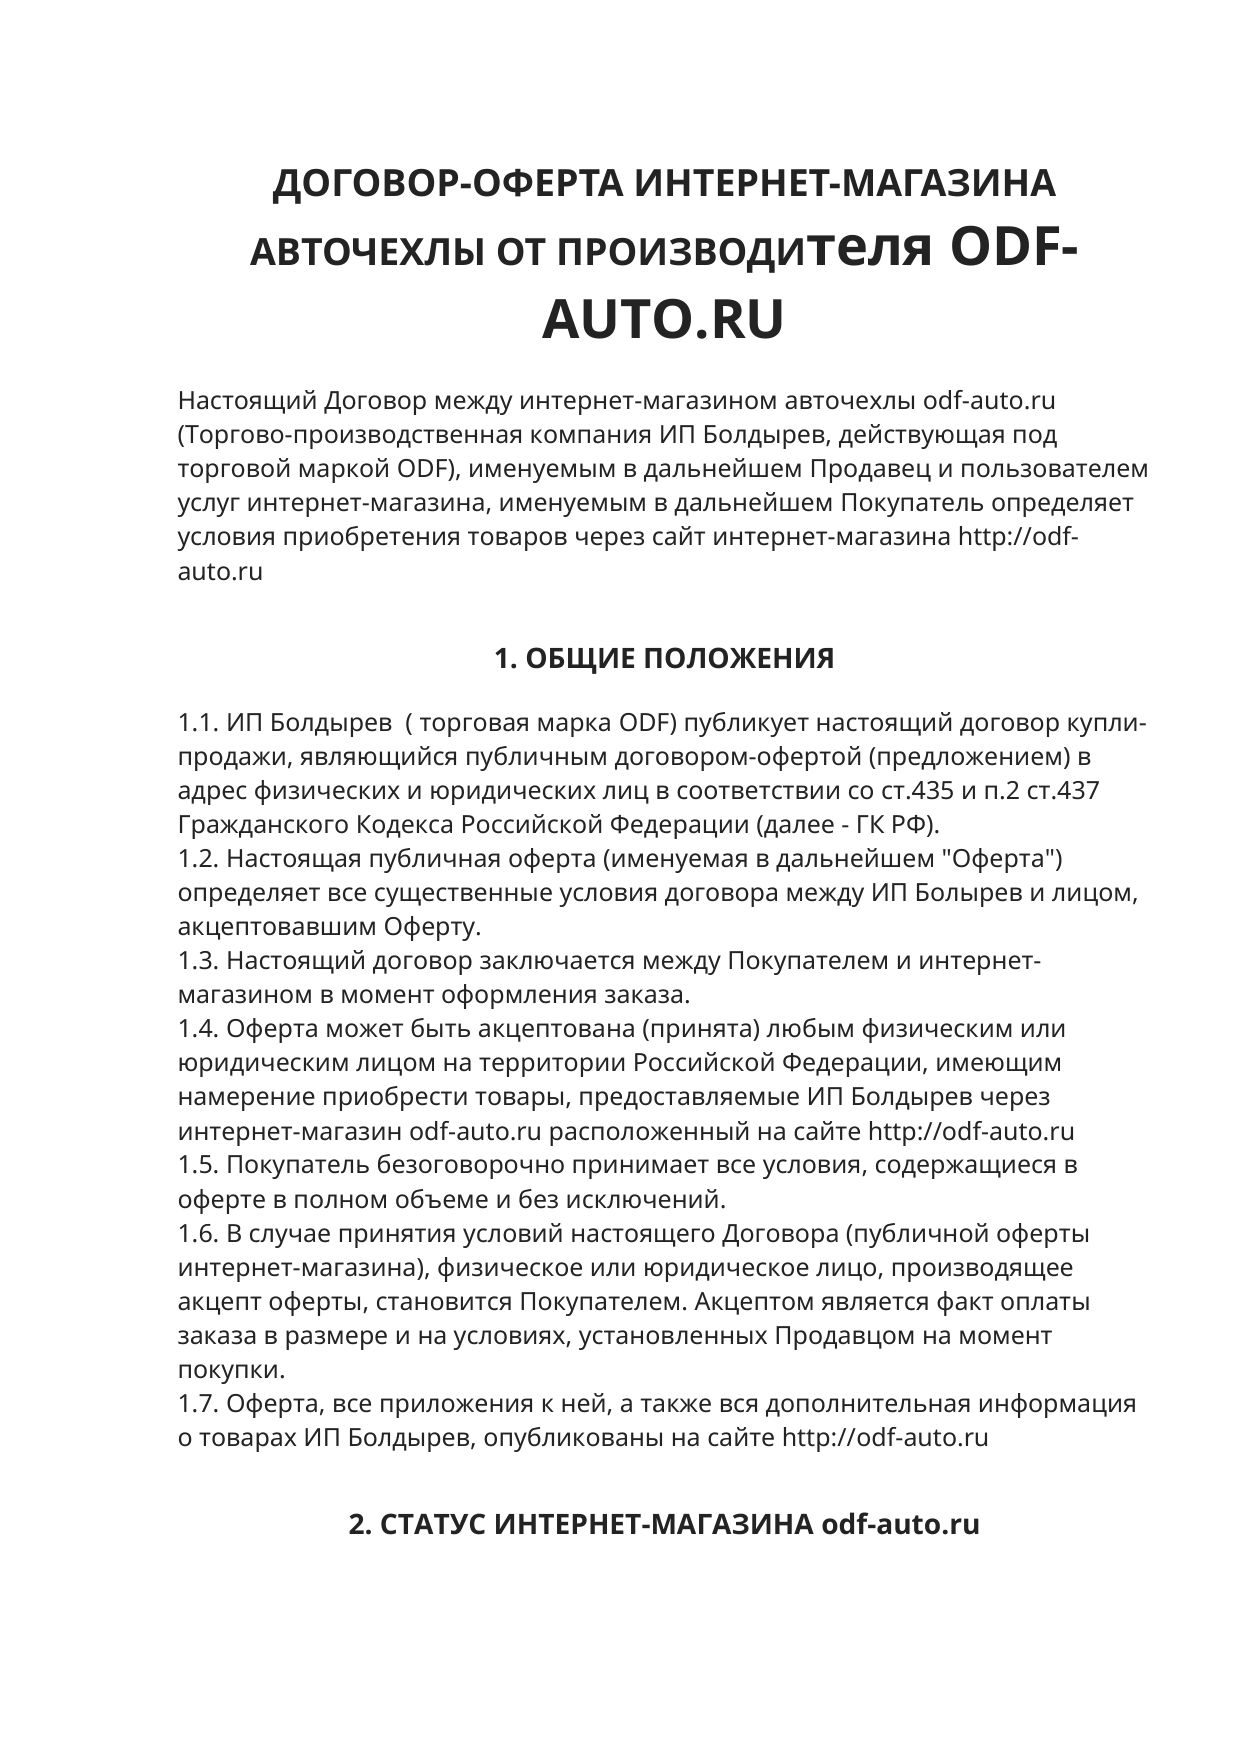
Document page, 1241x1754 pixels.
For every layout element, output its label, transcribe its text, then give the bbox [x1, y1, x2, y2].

text ДОГОВОР-ОФЕРТА ИНТЕРНЕТ-МАГАЗИНА АВТОЧЕХЛЫ ОТ ПРОИЗВОДИтеля ODF-AUTO.RU [177, 152, 1152, 355]
text 2. СТАТУС ИНТЕРНЕТ-МАГАЗИНА odf-auto.ru [177, 1488, 1152, 1543]
text 1. ОБЩИЕ ПОЛОЖЕНИЯ [177, 622, 1152, 676]
text Настоящий Договор между интернет-магазином авточехлы odf-auto.ru (Торгово-производственная компания ИП Болдырев, действующая под торговой маркой ODF), именуемым в дальнейшем Продавец и пользователем услуг интернет-магазина, именуемым в дальнейшем Покупатель определяет условия приобретения товаров через сайт интернет-магазина http://odf-auto.ru [177, 383, 1152, 587]
text 1.1. ИП Болдырев ( торговая марка ODF) публикует настоящий договор купли-продажи, являющийся публичным договором-офертой (предложением) в адрес физических и юридических лиц в соответствии со ст.435 и п.2 ст.437 Гражданского Кодекса Российской Федерации (далее - ГК РФ). 1.2. Настоящая публичная оферта (именуемая в дальнейшем "Оферта") определяет все существенные условия договора между ИП Болырев и лицом, акцептовавшим Оферту. 1.3. Настоящий договор заключается между Покупателем и интернет-магазином в момент оформления заказа. 1.4. Оферта может быть акцептована (принята) любым физическим или юридическим лицом на территории Российской Федерации, имеющим намерение приобрести товары, предоставляемые ИП Болдырев через интернет-магазин odf-auto.ru расположенный на сайте http://odf-auto.ru 1.5. Покупатель безоговорочно принимает все условия, содержащиеся в оферте в полном объеме и без исключений. 1.6. В случае принятия условий настоящего Договора (публичной оферты интернет-магазина), физическое или юридическое лицо, производящее акцепт оферты, становится Покупателем. Акцептом является факт оплаты заказа в размере и на условиях, установленных Продавцом на момент покупки. 1.7. Оферта, все приложения к ней, а также вся дополнительная информация о товарах ИП Болдырев, опубликованы на сайте http://odf-auto.ru [177, 704, 1152, 1454]
